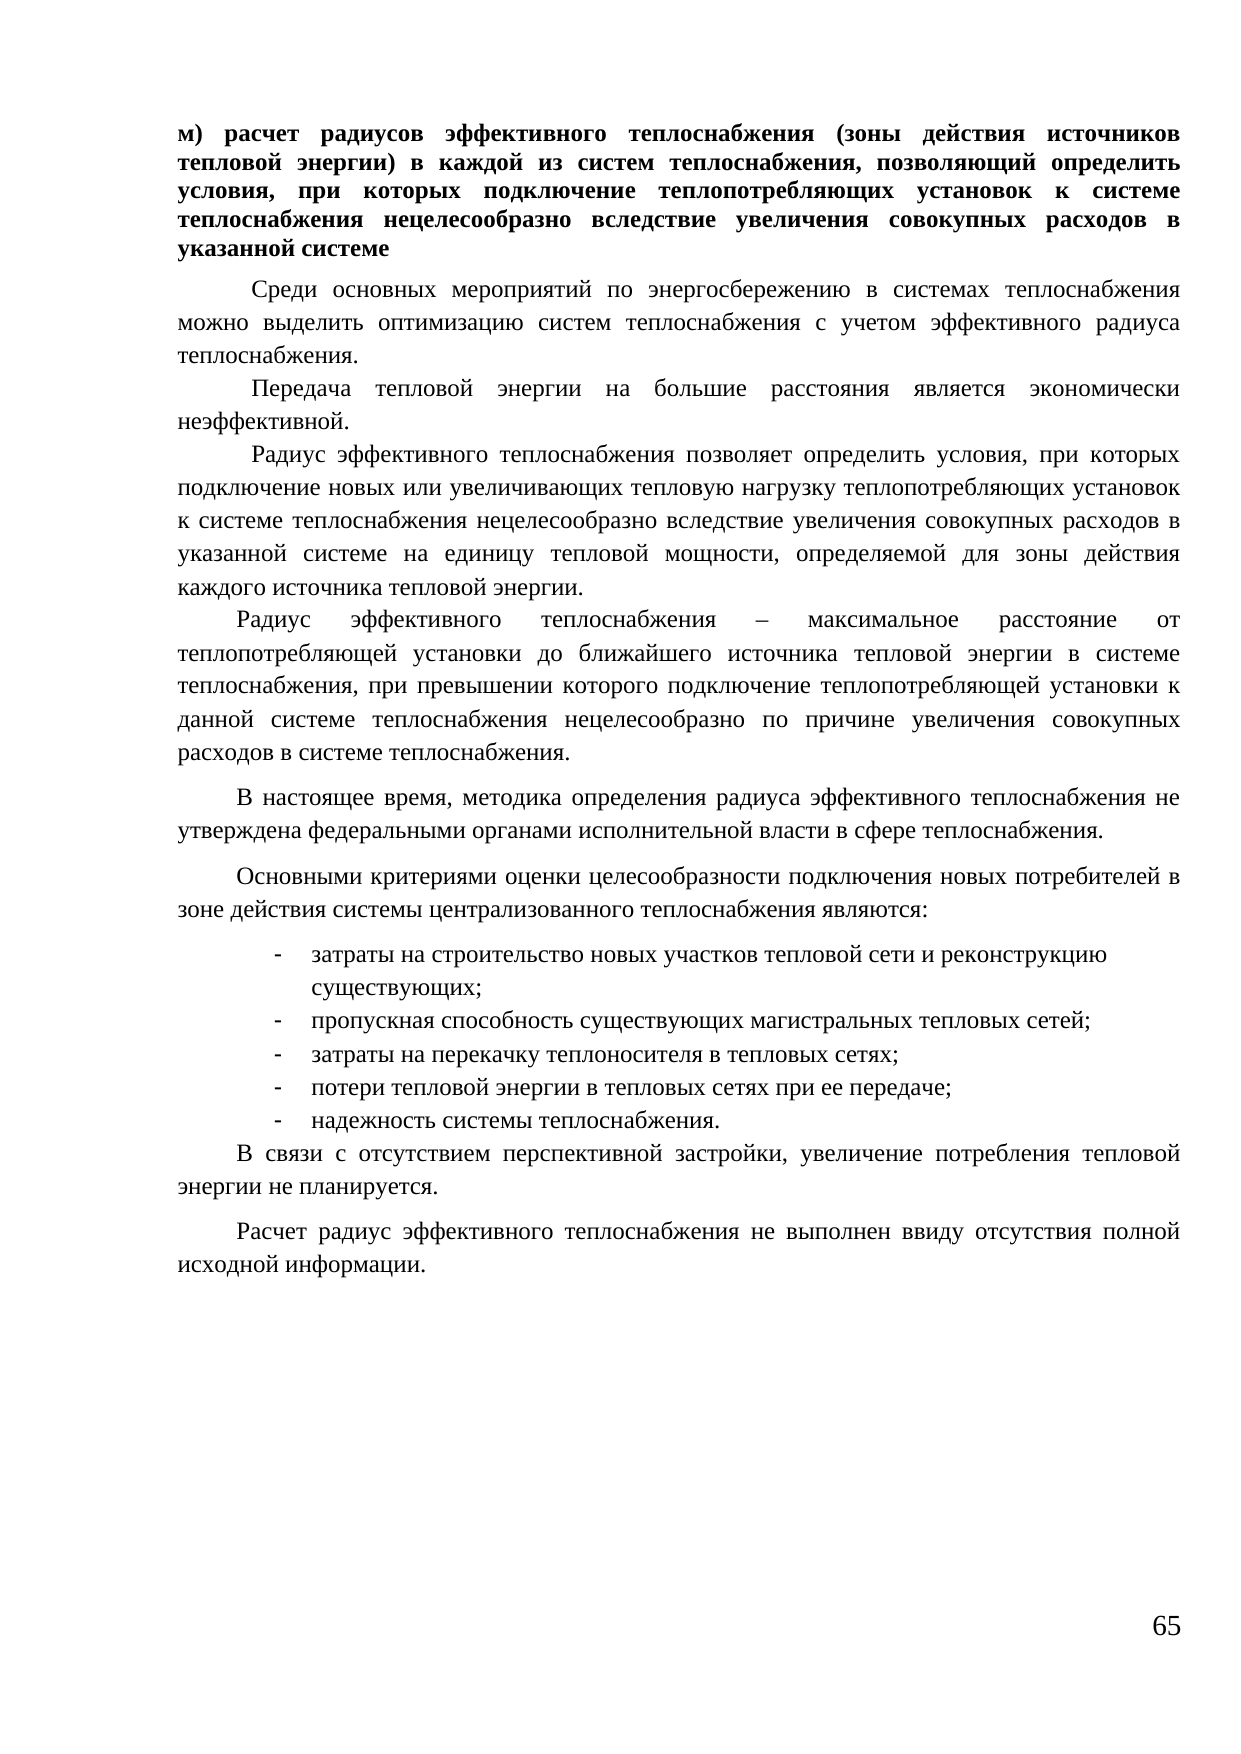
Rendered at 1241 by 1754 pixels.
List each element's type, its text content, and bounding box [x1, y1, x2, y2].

text Радиус эффективного теплоснабжения позволяет определить условия, при которых подключение новых или увеличивающих тепловую нагрузку теплопотребляющих установок к системе теплоснабжения нецелесообразно вследствие увеличения совокупных расходов в указанной системе на единицу тепловой мощности, определяемой для зоны действия каждого источника тепловой энергии. [177, 439, 1181, 600]
list затраты на строительство новых участков тепловой сети и реконструкцию существующих; [274, 939, 1181, 1001]
list потери тепловой энергии в тепловых сетях при ее передаче; [274, 1072, 1181, 1101]
list затраты на перекачку теплоносителя в тепловых сетях; [274, 1038, 1181, 1067]
text Основными критериями оценки целесообразности подключения новых потребителей в зоне действия системы централизованного теплоснабжения являются: [177, 861, 1181, 922]
text В связи с отсутствием перспективной застройки, увеличение потребления тепловой энергии не планируется. [177, 1138, 1181, 1200]
text Среди основных мероприятий по энергосбережению в системах теплоснабжения можно выделить оптимизацию систем теплоснабжения с учетом эффективного радиуса теплоснабжения. [177, 274, 1181, 369]
subtitle м) расчет радиусов эффективного теплоснабжения (зоны действия источников тепловой энергии) в каждой из систем теплоснабжения, позволяющий определить условия, при которых подключение теплопотребляющих установок к системе теплоснабжения нецелесообразно вследствие увеличения совокупных расходов в указанной системе [177, 118, 1181, 262]
list пропускная способность существующих магистральных тепловых сетей; [274, 1005, 1181, 1034]
text Радиус эффективного теплоснабжения – максимальное расстояние от теплопотребляющей установки до ближайшего источника тепловой энергии в системе теплоснабжения, при превышении которого подключение теплопотребляющей установки к данной системе теплоснабжения нецелесообразно по причине увеличения совокупных расходов в системе теплоснабжения. [177, 604, 1181, 765]
text Передача тепловой энергии на большие расстояния является экономически неэффективной. [177, 373, 1181, 435]
text Расчет радиус эффективного теплоснабжения не выполнен ввиду отсутствия полной исходной информации. [177, 1216, 1181, 1278]
text В настоящее время, методика определения радиуса эффективного теплоснабжения не утверждена федеральными органами исполнительной власти в сфере теплоснабжения. [177, 782, 1181, 844]
list надежность системы теплоснабжения. [274, 1105, 1181, 1134]
